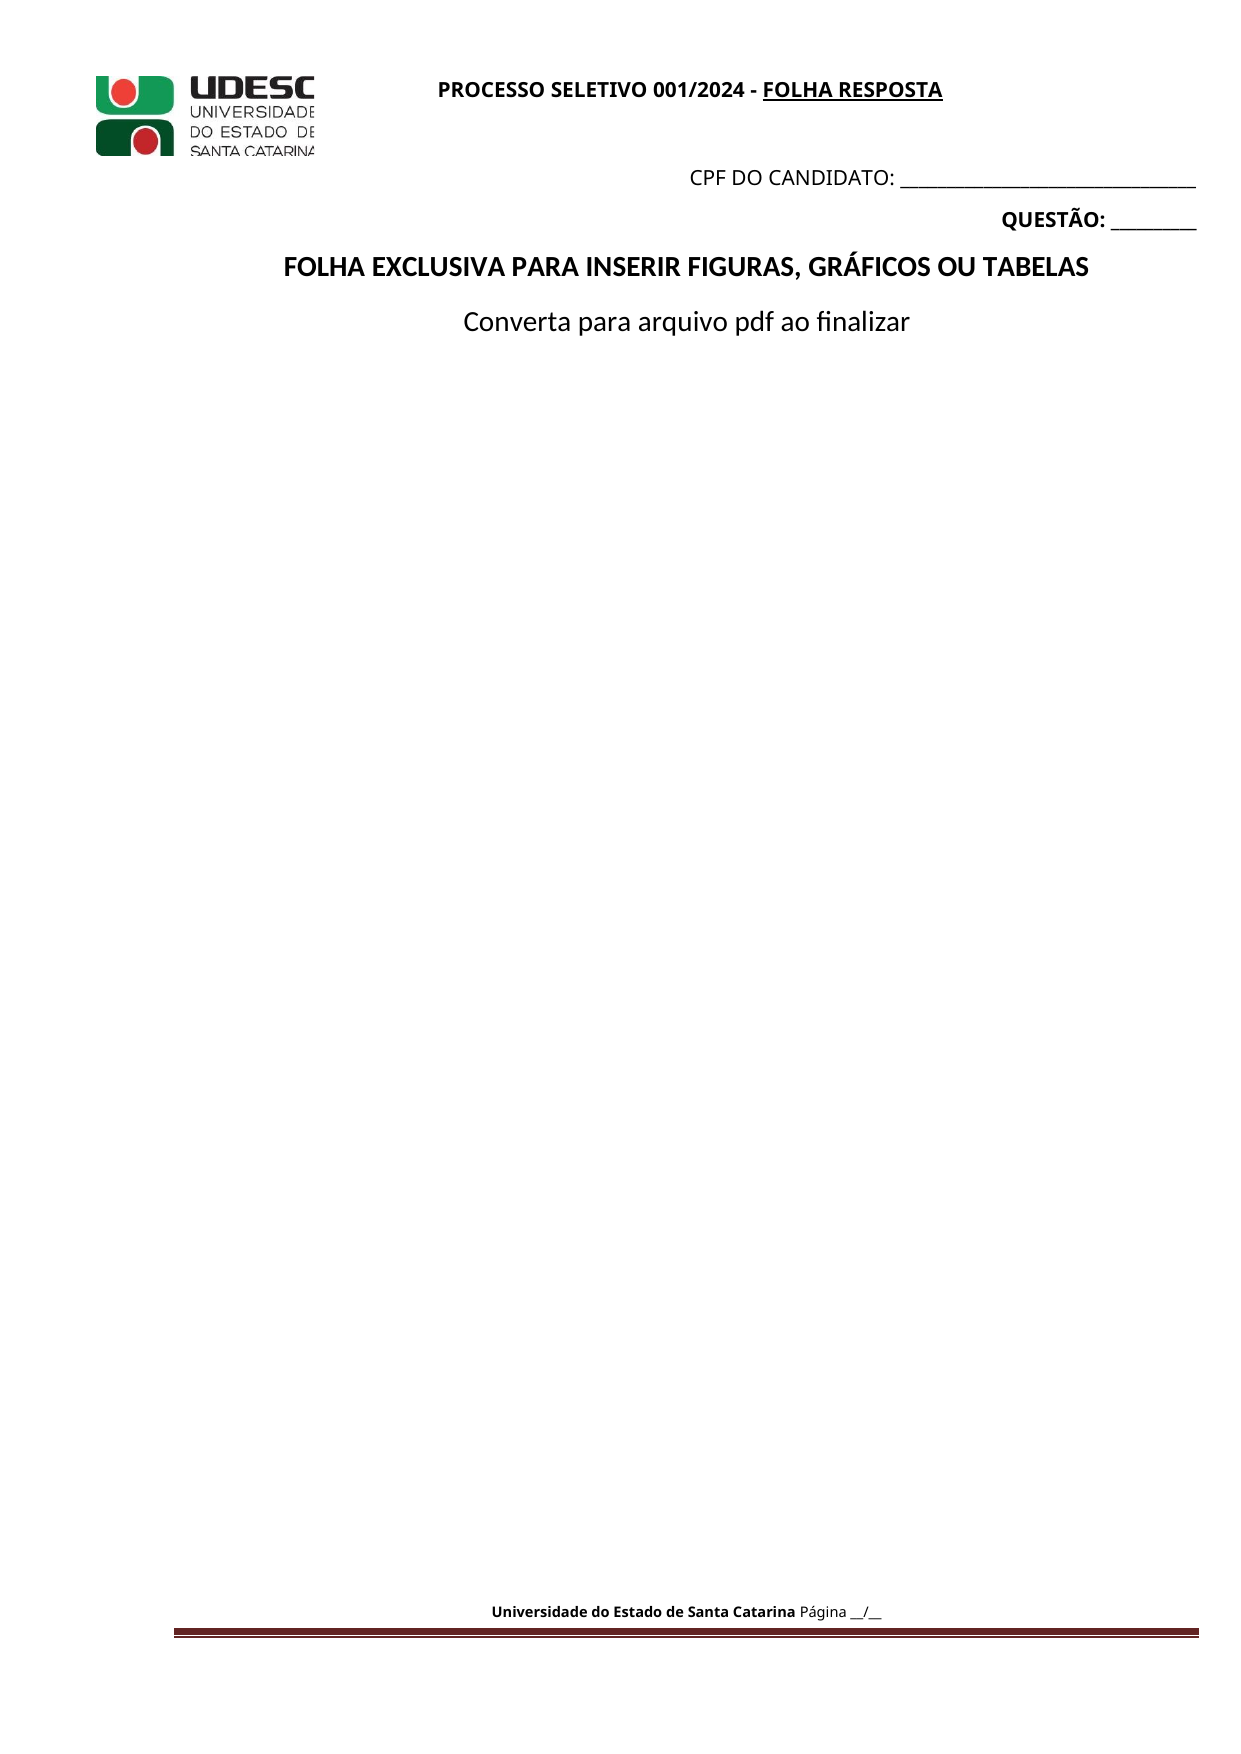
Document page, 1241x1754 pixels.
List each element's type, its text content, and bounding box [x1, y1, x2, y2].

picture [95, 76, 314, 155]
text CPF DO CANDIDATO: ________________________________ [177, 163, 1196, 191]
text Converta para arquivo pdf ao finalizar [177, 303, 1196, 339]
text QUESTÃO: __________ [177, 205, 1196, 234]
text FOLHA EXCLUSIVA PARA INSERIR FIGURAS, GRÁFICOS OU TABELAS [177, 248, 1196, 284]
